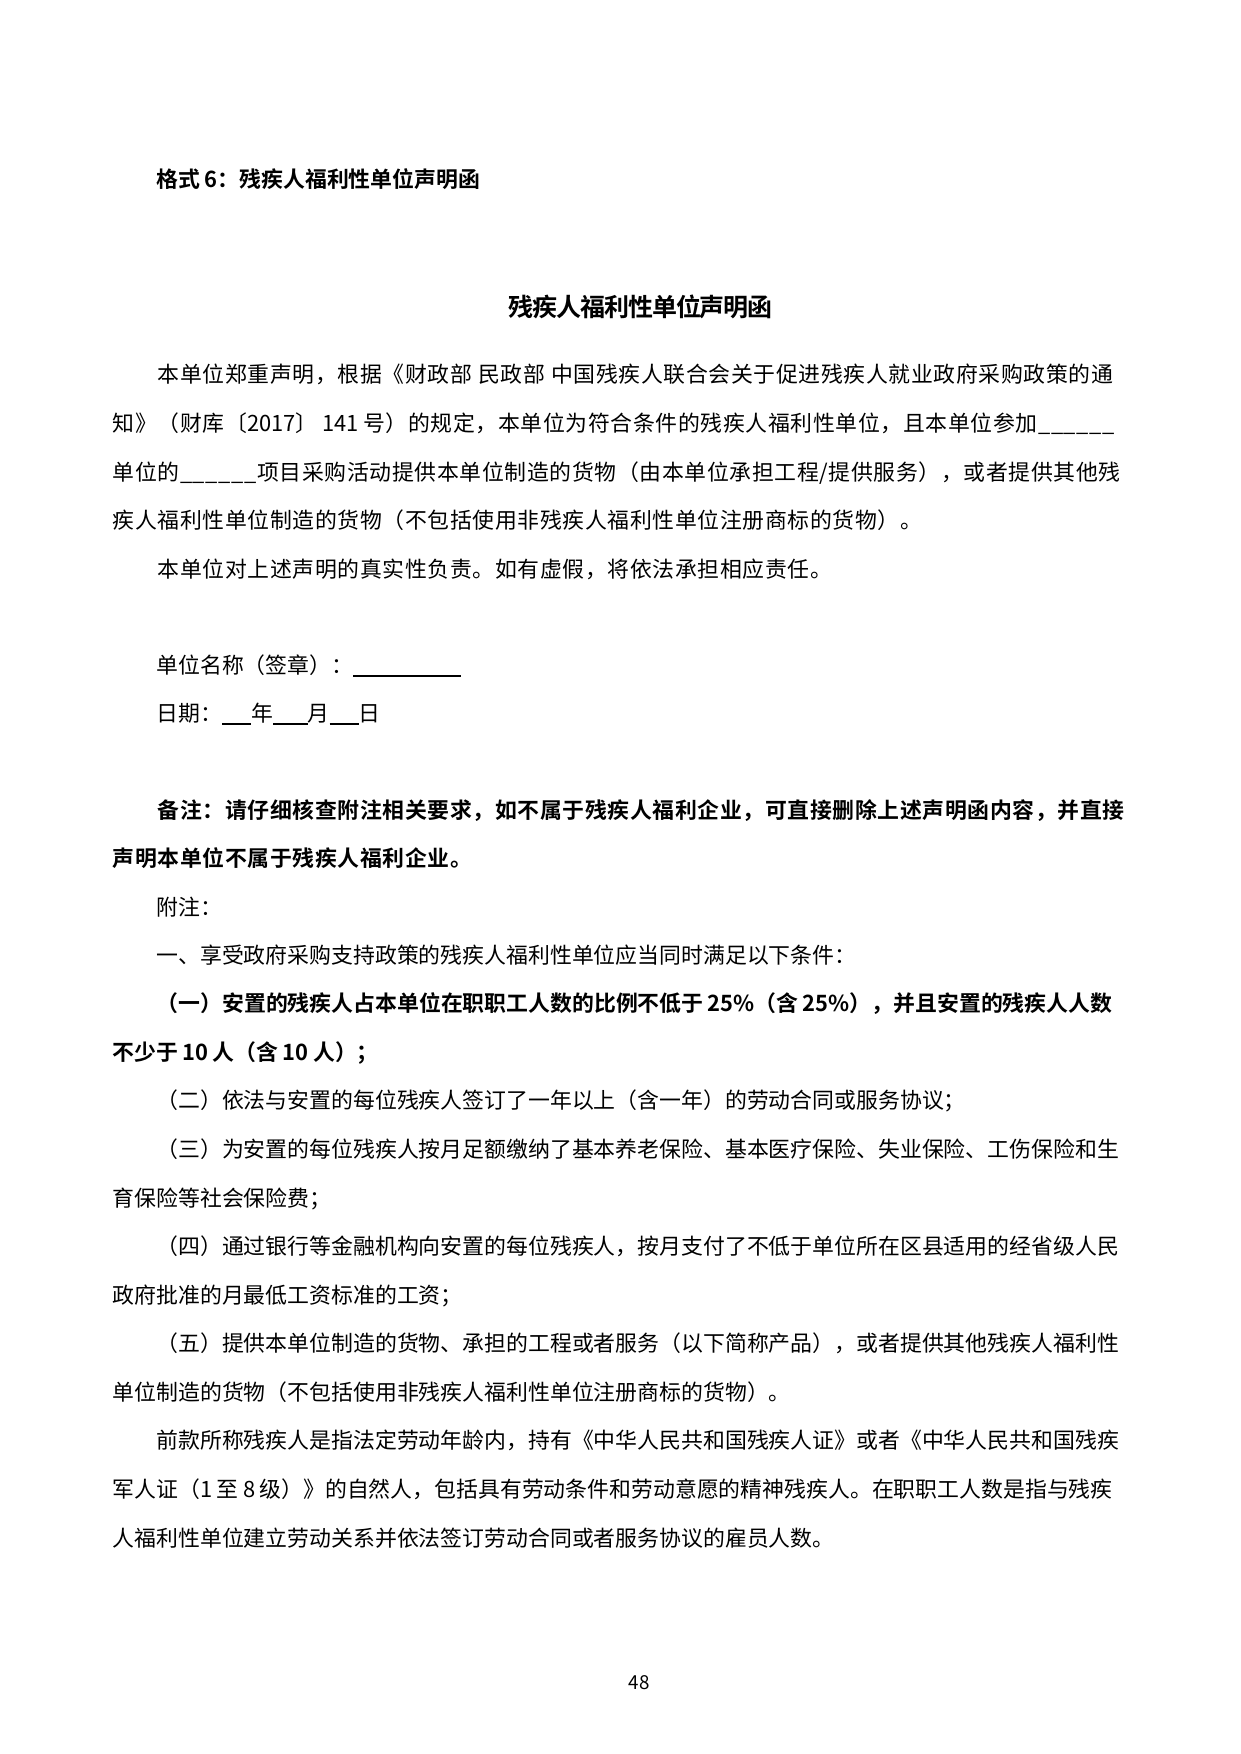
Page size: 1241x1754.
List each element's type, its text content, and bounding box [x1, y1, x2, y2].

text 本单位郑重声明，根据《财政部 民政部 中国残疾人联合会关于促进残疾人就业政府采购政策的通知》（财库〔2017〕 141号）的规定，本单位为符合条件的残疾人福利性单位，且本单位参加______单位的______项目采购活动提供本单位制造的货物（由本单位承担工程/提供服务），或者提供其他残疾人福利性单位制造的货物（不包括使用非残疾人福利性单位注册商标的货物）。 [112, 357, 1128, 536]
text 一、享受政府采购支持政策的残疾人福利性单位应当同时满足以下条件： [112, 938, 1128, 970]
text 前款所称残疾人是指法定劳动年龄内，持有《中华人民共和国残疾人证》或者《中华人民共和国残疾军人证（1至8级）》的自然人，包括具有劳动条件和劳动意愿的精神残疾人。在职职工人数是指与残疾人福利性单位建立劳动关系并依法签订劳动合同或者服务协议的雇员人数。 [112, 1423, 1128, 1553]
text 日期： 年 月 日 [112, 696, 1128, 728]
text （二）依法与安置的每位残疾人签订了一年以上（含一年）的劳动合同或服务协议； [112, 1083, 1128, 1116]
text （三）为安置的每位残疾人按月足额缴纳了基本养老保险、基本医疗保险、失业保险、工伤保险和生育保险等社会保险费； [112, 1131, 1128, 1213]
text 格式6：残疾人福利性单位声明函 [112, 162, 1128, 194]
text 备注：请仔细核查附注相关要求，如不属于残疾人福利企业，可直接删除上述声明函内容，并直接声明本单位不属于残疾人福利企业。 [112, 792, 1128, 873]
text 单位名称（签章）： [112, 648, 1128, 680]
text （五）提供本单位制造的货物、承担的工程或者服务（以下简称产品），或者提供其他残疾人福利性单位制造的货物（不包括使用非残疾人福利性单位注册商标的货物）。 [112, 1326, 1128, 1407]
text 附注： [112, 889, 1128, 922]
text 本单位对上述声明的真实性负责。如有虚假，将依法承担相应责任。 [112, 551, 1128, 584]
text 残疾人福利性单位声明函 [112, 273, 1121, 338]
text （一）安置的残疾人占本单位在职职工人数的比例不低于25%（含25%），并且安置的残疾人人数不少于10人（含10人）； [112, 986, 1128, 1067]
text （四）通过银行等金融机构向安置的每位残疾人，按月支付了不低于单位所在区县适用的经省级人民政府批准的月最低工资标准的工资； [112, 1228, 1128, 1310]
